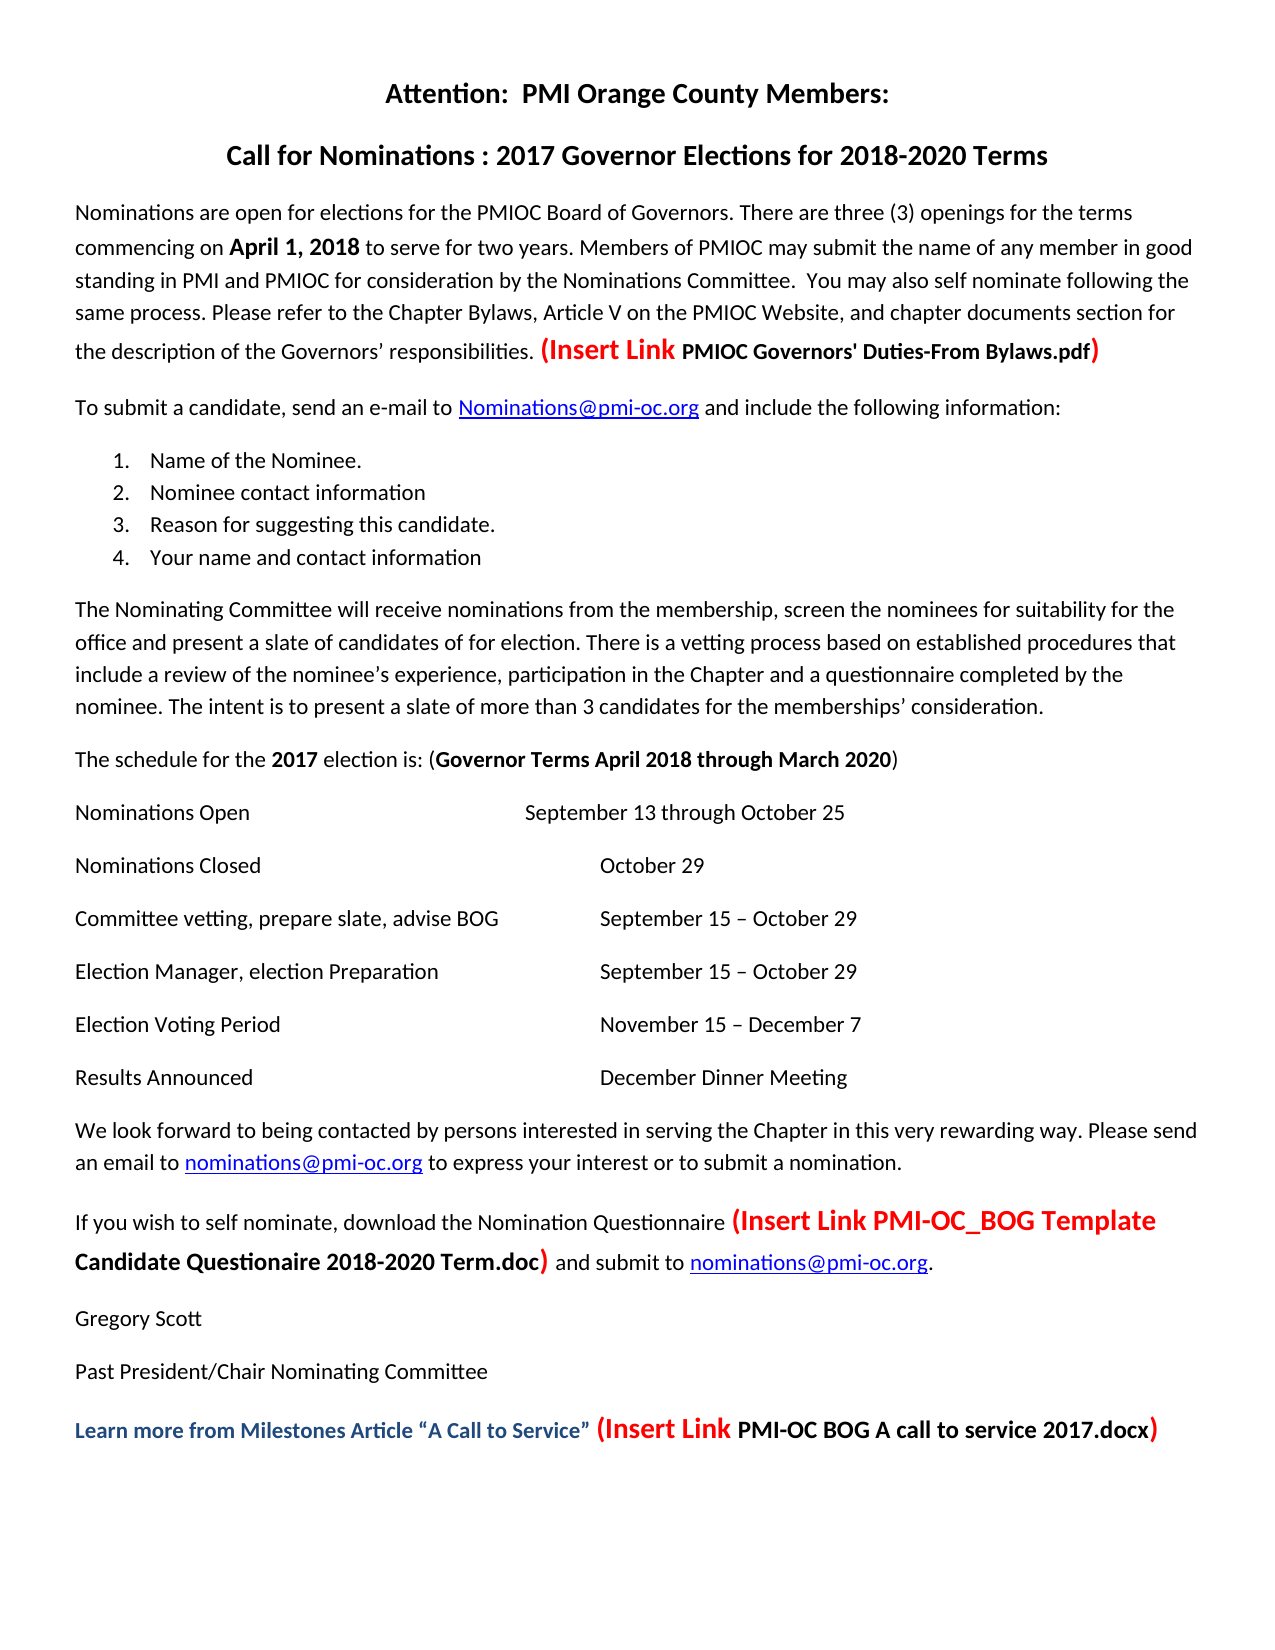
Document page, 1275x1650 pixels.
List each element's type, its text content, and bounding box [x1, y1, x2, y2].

text Attention: PMI Orange County Members: [75, 75, 1200, 111]
text Gregory Scott [75, 1304, 1200, 1332]
text Past President/Chair Nominating Committee [75, 1357, 1200, 1385]
text Election Manager, election Preparation September 15 – October 29 [75, 957, 1200, 985]
text Nominations are open for elections for the PMIOC Board of Governors. There are three (3) openings for the terms commencing on April 1, 2018 to serve for two years. Members of PMIOC may submit the name of any member in good standing in PMI and PMIOC for consideration by the Nominations Committee. You may also self nominate following the same process. Please refer to the Chapter Bylaws, Article V on the PMIOC Website, and chapter documents section for the description of the Governors’ responsibilities. (Insert Link PMIOC Governors' Duties-From Bylaws.pdf) [75, 198, 1200, 367]
list Reason for suggesting this candidate. [112, 510, 1200, 538]
list Nominee contact information [112, 478, 1200, 506]
list Name of the Nominee. [112, 446, 1200, 474]
text Call for Nominations : 2017 Governor Elections for 2018-2020 Terms [75, 137, 1200, 172]
text We look forward to being contacted by persons interested in serving the Chapter in this very rewarding way. Please send an email to nominations@pmi-oc.org to express your interest or to submit a nomination. [75, 1116, 1200, 1177]
text The schedule for the 2017 election is: (Governor Terms April 2018 through March 2020) [75, 745, 1200, 773]
list Your name and contact information [112, 543, 1200, 571]
text To submit a candidate, send an e-mail to Nominations@pmi-oc.org and include the following information: [75, 393, 1200, 421]
text Nominations Closed October 29 [75, 851, 1200, 879]
text The Nominating Committee will receive nominations from the membership, screen the nominees for suitability for the office and present a slate of candidates of for election. There is a vetting process based on established procedures that include a review of the nominee’s experience, participation in the Chapter and a questionnaire completed by the nominee. The intent is to present a slate of more than 3 candidates for the memberships’ consideration. [75, 596, 1200, 720]
text Election Voting Period November 15 – December 7 [75, 1010, 1200, 1038]
text If you wish to self nominate, download the Nomination Questionnaire (Insert Link PMI-OC_BOG Template Candidate Questionaire 2018-2020 Term.doc) and submit to nominations@pmi-oc.org. [75, 1202, 1200, 1278]
text Nominations Open September 13 through October 25 [75, 798, 1200, 826]
text Learn more from Milestones Article “A Call to Service” (Insert Link PMI-OC BOG A call to service 2017.docx) [75, 1410, 1200, 1446]
text Committee vetting, prepare slate, advise BOG September 15 – October 29 [75, 904, 1200, 932]
text Results Announced December Dinner Meeting [75, 1063, 1200, 1091]
